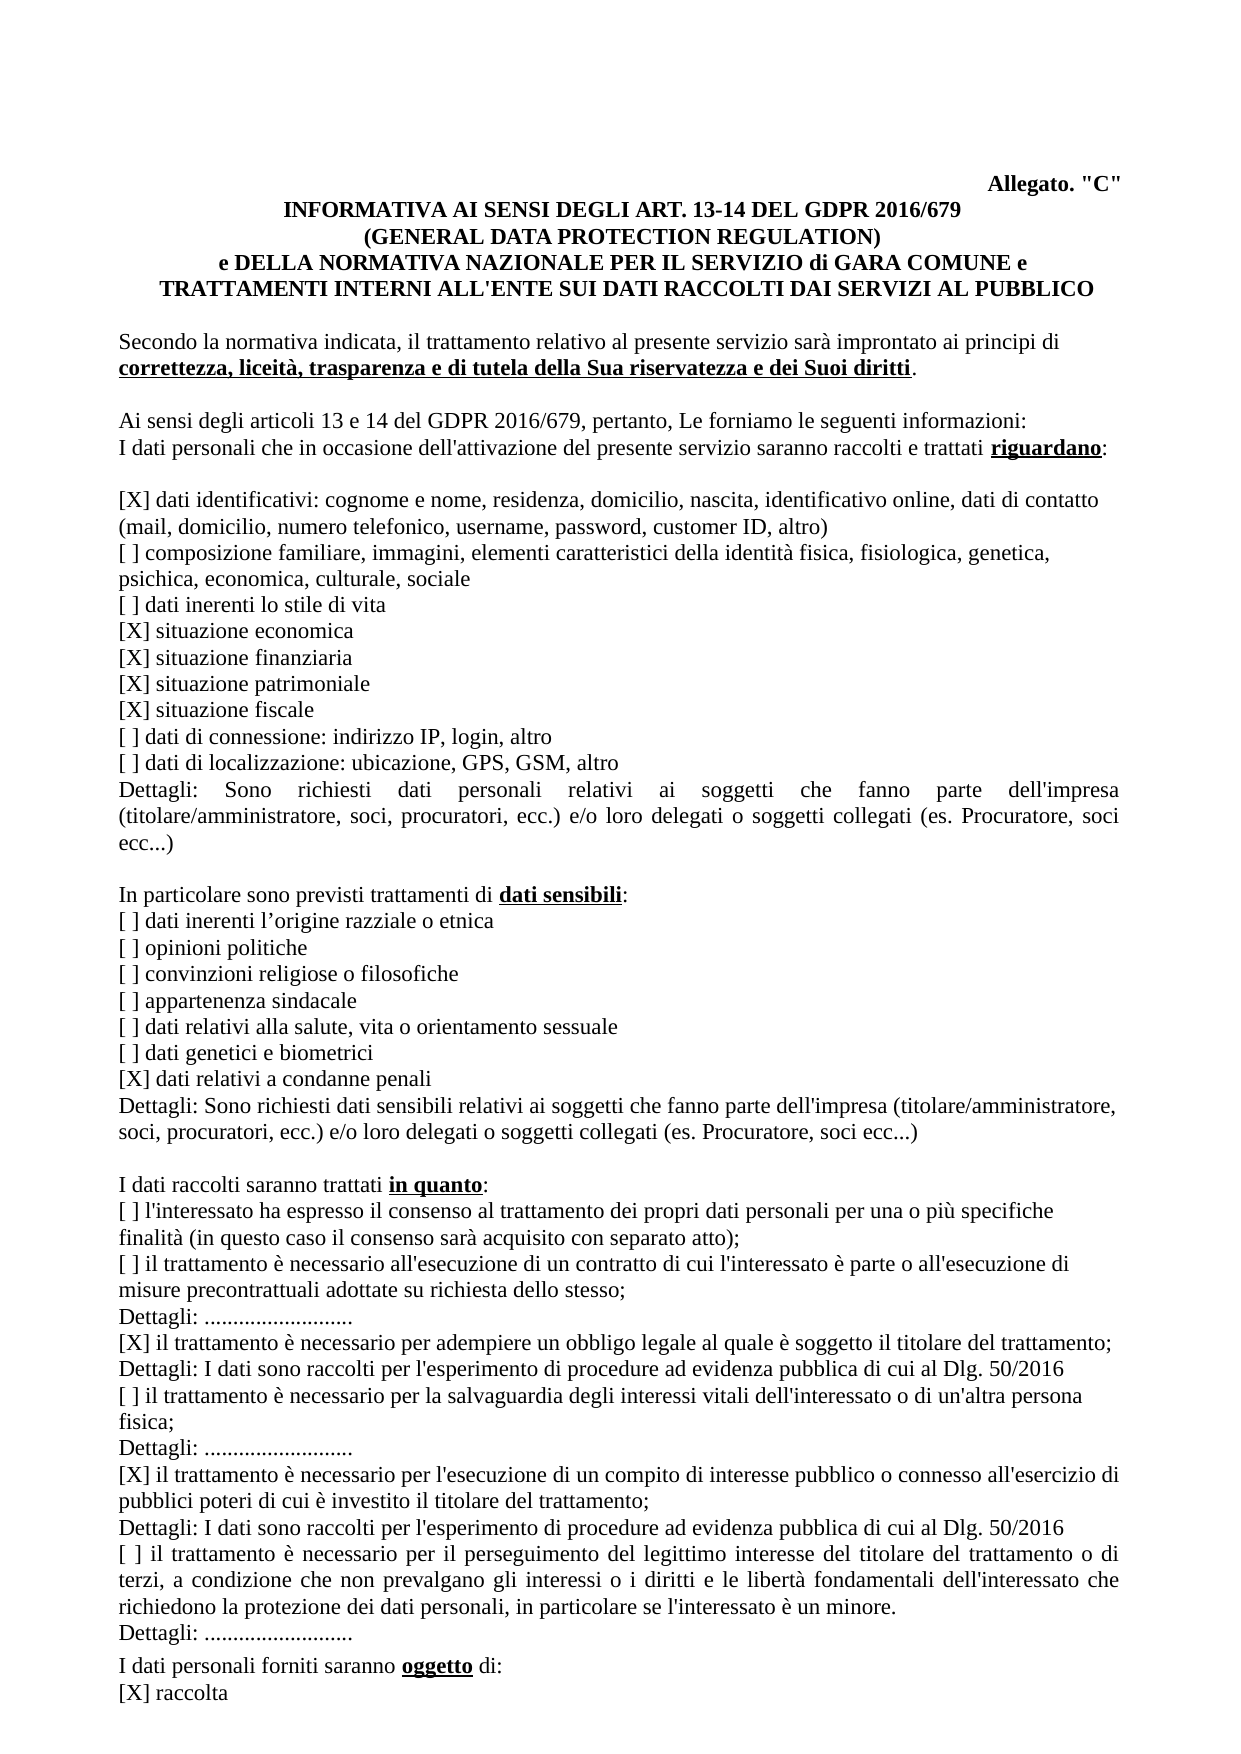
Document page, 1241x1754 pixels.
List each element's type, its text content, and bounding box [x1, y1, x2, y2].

text Dettagli: Sono richiesti dati personali relativi ai soggetti che fanno parte dell'impresa (titolare/amministratore, soci, procuratori, ecc.) e/o loro delegati o soggetti collegati (es. Procuratore, soci ecc...) [118, 776, 1121, 855]
text Secondo la normativa indicata, il trattamento relativo al presente servizio sarà improntato ai principi di [118, 328, 1136, 354]
text Dettagli: .......................... [118, 1434, 1136, 1461]
text Dettagli: .......................... [118, 1303, 1136, 1329]
text I dati personali che in occasione dell'attivazione del presente servizio saranno raccolti e trattati riguardano: [118, 434, 1136, 460]
text [ ] dati di connessione: indirizzo IP, login, altro [118, 723, 1136, 749]
subtitle correttezza, liceità, trasparenza e di tutela della Sua riservatezza e dei Suoi diritti. [118, 354, 1136, 381]
text [ ] il trattamento è necessario per il perseguimento del legittimo interesse del titolare del trattamento o di terzi, a condizione che non prevalgano gli interessi o i diritti e le libertà fondamentali dell'interessato che richiedono la protezione dei dati personali, in particolare se l'interessato è un minore. [118, 1540, 1121, 1619]
text [X] situazione economica [118, 618, 1136, 644]
text [X] situazione finanziaria [118, 644, 1136, 671]
text [ ] dati relativi alla salute, vita o orientamento sessuale [ ] dati genetici e biometrici [118, 1013, 627, 1066]
text [ ] composizione familiare, immagini, elementi caratteristici della identità fisica, fisiologica, genetica, psichica, economica, culturale, sociale [118, 539, 1080, 592]
text [ ] l'interessato ha espresso il consenso al trattamento dei propri dati personali per una o più specifiche finalità (in questo caso il consenso sarà acquisito con separato atto); [118, 1197, 1080, 1250]
text [X] raccolta [118, 1679, 1136, 1706]
text [X] situazione patrimoniale [118, 671, 1136, 697]
text INFORMATIVA AI SENSI DEGLI ART. 13-14 DEL GDPR 2016/679 (GENERAL DATA PROTECTION REGULATION) [283, 196, 1080, 249]
text [ ] opinioni politiche [118, 934, 1136, 960]
text [X] il trattamento è necessario per l'esecuzione di un compito di interesse pubblico o connesso all'esercizio di pubblici poteri di cui è investito il titolare del trattamento; [118, 1461, 1136, 1513]
text [X] dati identificativi: cognome e nome, residenza, domicilio, nascita, identificativo online, dati di contatto (mail, domicilio, numero telefonico, username, password, customer ID, altro) [118, 486, 1136, 539]
text [X] situazione fiscale [118, 697, 1136, 723]
text [ ] il trattamento è necessario per la salvaguardia degli interessi vitali dell'interessato o di un'altra persona fisica; [118, 1382, 1136, 1434]
text In particolare sono previsti trattamenti di dati sensibili: [ ] dati inerenti l’origine razziale o etnica [118, 881, 631, 934]
text [ ] dati di localizzazione: ubicazione, GPS, GSM, altro [118, 749, 1136, 776]
text e DELLA NORMATIVA NAZIONALE PER IL SERVIZIO di GARA COMUNE e TRATTAMENTI INTERNI ALL'ENTE SUI DATI RACCOLTI DAI SERVIZI AL PUBBLICO [159, 249, 1136, 302]
text Dettagli: I dati sono raccolti per l'esperimento di procedure ad evidenza pubblica di cui al Dlg. 50/2016 [118, 1513, 1136, 1540]
text Ai sensi degli articoli 13 e 14 del GDPR 2016/679, pertanto, Le forniamo le seguenti informazioni: [118, 407, 1136, 433]
text I dati raccolti saranno trattati in quanto: [118, 1171, 1136, 1197]
text [X] il trattamento è necessario per adempiere un obbligo legale al quale è soggetto il titolare del trattamento; [118, 1329, 1136, 1356]
text Dettagli: .......................... [118, 1619, 1136, 1645]
subtitle Allegato. "C" [987, 170, 1136, 196]
text Dettagli: Sono richiesti dati sensibili relativi ai soggetti che fanno parte dell'impresa (titolare/amministratore, soci, procuratori, ecc.) e/o loro delegati o soggetti collegati (es. Procuratore, soci ecc...) [118, 1092, 1136, 1145]
text [ ] convinzioni religiose o filosofiche [ ] appartenenza sindacale [118, 960, 467, 1013]
text Dettagli: I dati sono raccolti per l'esperimento di procedure ad evidenza pubblica di cui al Dlg. 50/2016 [118, 1356, 1136, 1382]
text [ ] dati inerenti lo stile di vita [118, 592, 1136, 618]
text [X] dati relativi a condanne penali [118, 1066, 1136, 1092]
text I dati personali forniti saranno oggetto di: [118, 1653, 1136, 1679]
text [ ] il trattamento è necessario all'esecuzione di un contratto di cui l'interessato è parte o all'esecuzione di misure precontrattuali adottate su richiesta dello stesso; [118, 1250, 1080, 1303]
